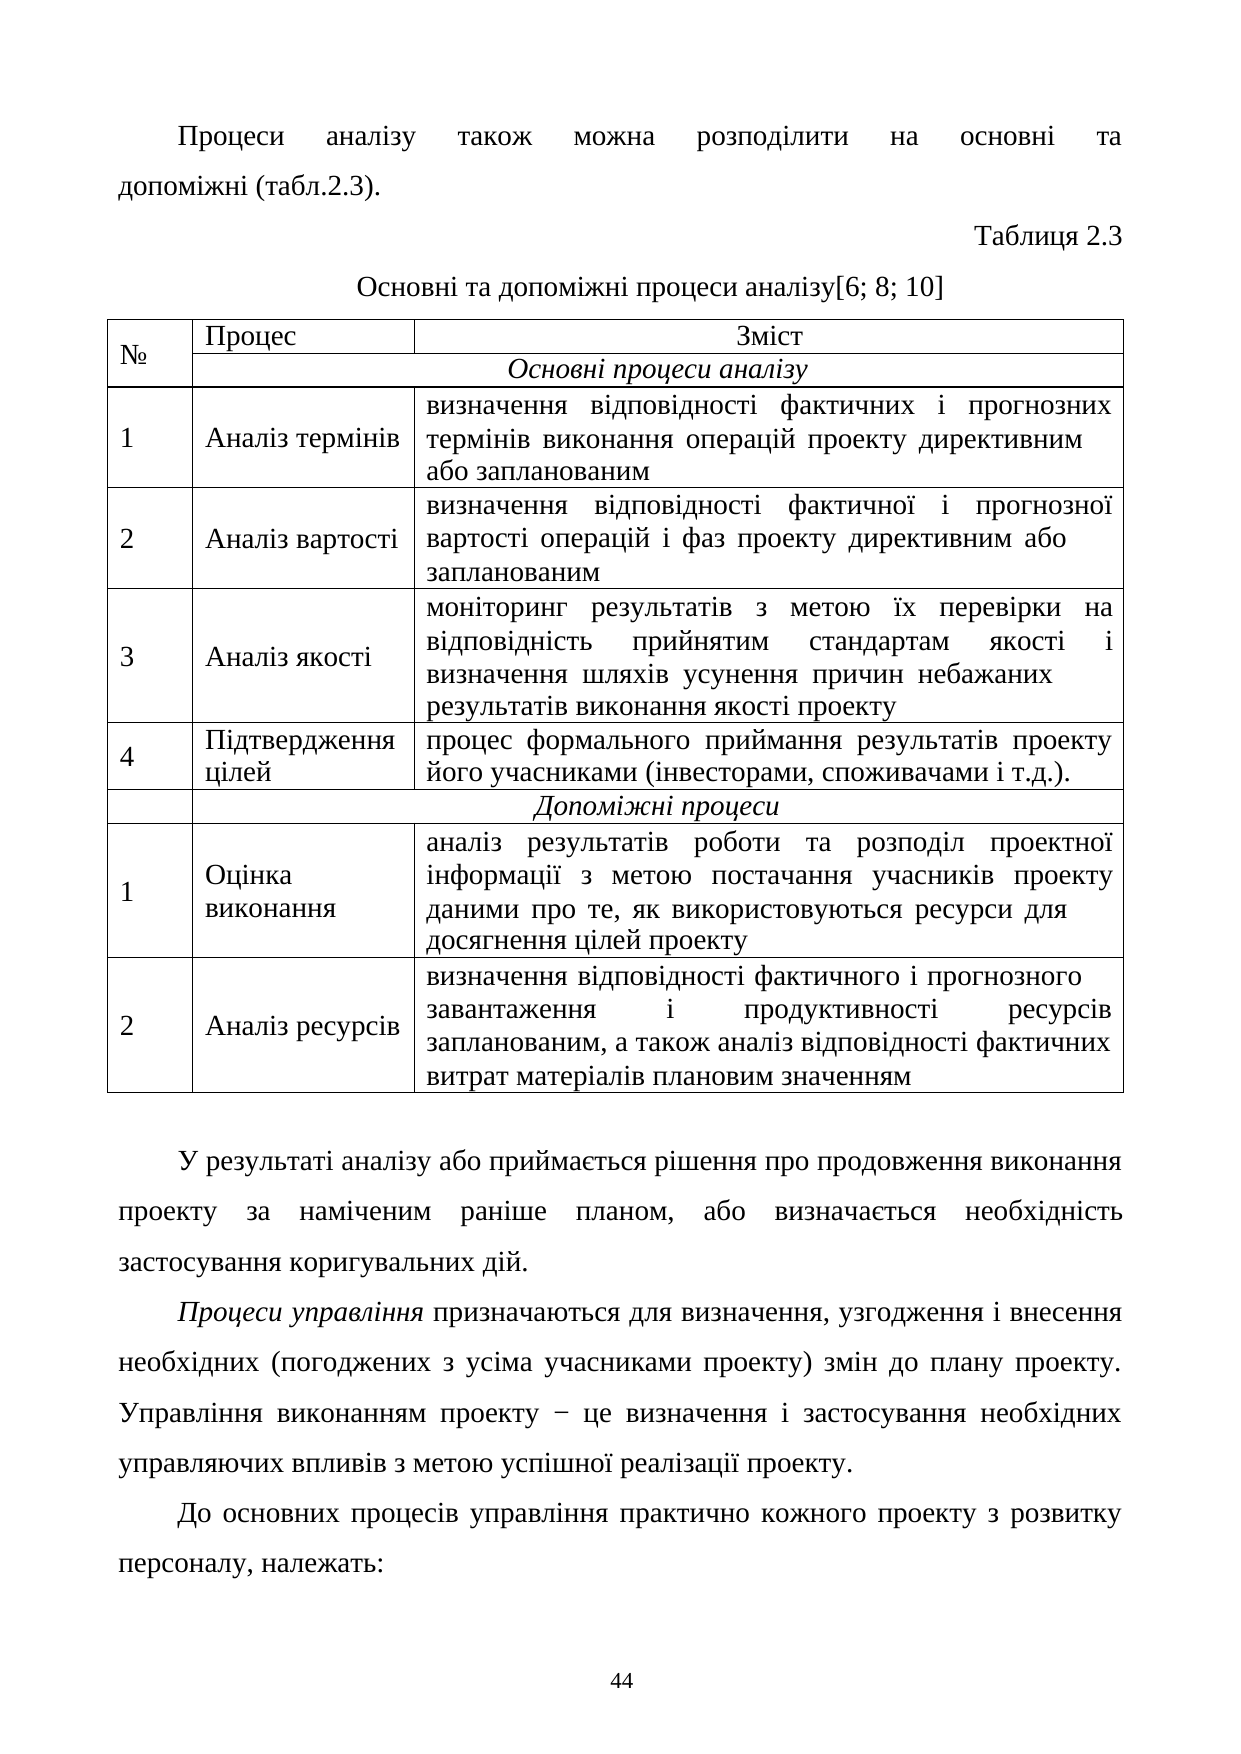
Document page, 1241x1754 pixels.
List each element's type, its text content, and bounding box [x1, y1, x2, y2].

table_cell 1 [108, 388, 192, 487]
table_cell Оцінка виконання [193, 824, 414, 957]
table_cell 3 [108, 589, 192, 722]
table_cell Аналіз термінів [193, 388, 414, 487]
table_cell 1 [108, 824, 192, 957]
table_cell процес формального приймання результатів проекту його учасниками (інвесторами, споживачами і т.д.). [415, 723, 1123, 789]
text У результаті аналізу або приймається рішення про продовження виконання проекту за наміченим раніше планом, або визначається необхідність застосування коригувальних дій. [118, 1143, 1123, 1277]
table_cell 4 [108, 723, 192, 789]
table_cell Допоміжні процеси [193, 790, 1123, 823]
table_header Процес [193, 320, 414, 353]
table_cell визначення відповідності фактичних і прогнозних термінів виконання операцій проекту директивним або запланованим [415, 388, 1123, 487]
table_cell [108, 790, 192, 823]
table_cell Аналіз ресурсів [193, 958, 414, 1092]
text Таблиця 2.3 [964, 218, 1132, 252]
table_cell Підтвердження цілей [193, 723, 414, 789]
table_cell аналіз результатів роботи та розподіл проектної інформації з метою постачання учасників проекту даними про те, як використовуються ресурси для досягнення цілей проекту [415, 824, 1123, 957]
table_cell Аналіз вартості [193, 488, 414, 588]
table_cell 2 [108, 488, 192, 588]
table_cell визначення відповідності фактичної і прогнозної вартості операцій і фаз проекту директивним або запланованим [415, 488, 1123, 588]
table_cell моніторинг результатів з метою їх перевірки на відповідність прийнятим стандартам якості і визначення шляхів усунення причин небажаних результатів виконання якості проекту [415, 589, 1123, 722]
table_header Зміст [415, 320, 1123, 353]
table_cell визначення відповідності фактичного і прогнозного завантаження і продуктивності ресурсів запланованим, а також аналіз відповідності фактичних витрат матеріалів плановим значенням [415, 958, 1123, 1092]
table_header № [108, 320, 192, 386]
text Процеси аналізу також можна розподілити на основні та допоміжні (табл.2.3). [118, 118, 1123, 202]
text Основні та допоміжні процеси аналізу[6; 8; 10] [129, 269, 1171, 302]
text Процеси управління призначаються для визначення, узгодження і внесення необхідних (погоджених з усіма учасниками проекту) змін до плану проекту. Управління виконанням проекту − це визначення і застосування необхідних управляючих впливів з метою успішної реалізації проекту. [118, 1294, 1123, 1478]
text До основних процесів управління практично кожного проекту з розвитку персоналу, належать: [118, 1495, 1123, 1579]
table_cell Аналіз якості [193, 589, 414, 722]
table_cell 2 [108, 958, 192, 1092]
table_cell Основні процеси аналізу [193, 354, 1123, 386]
